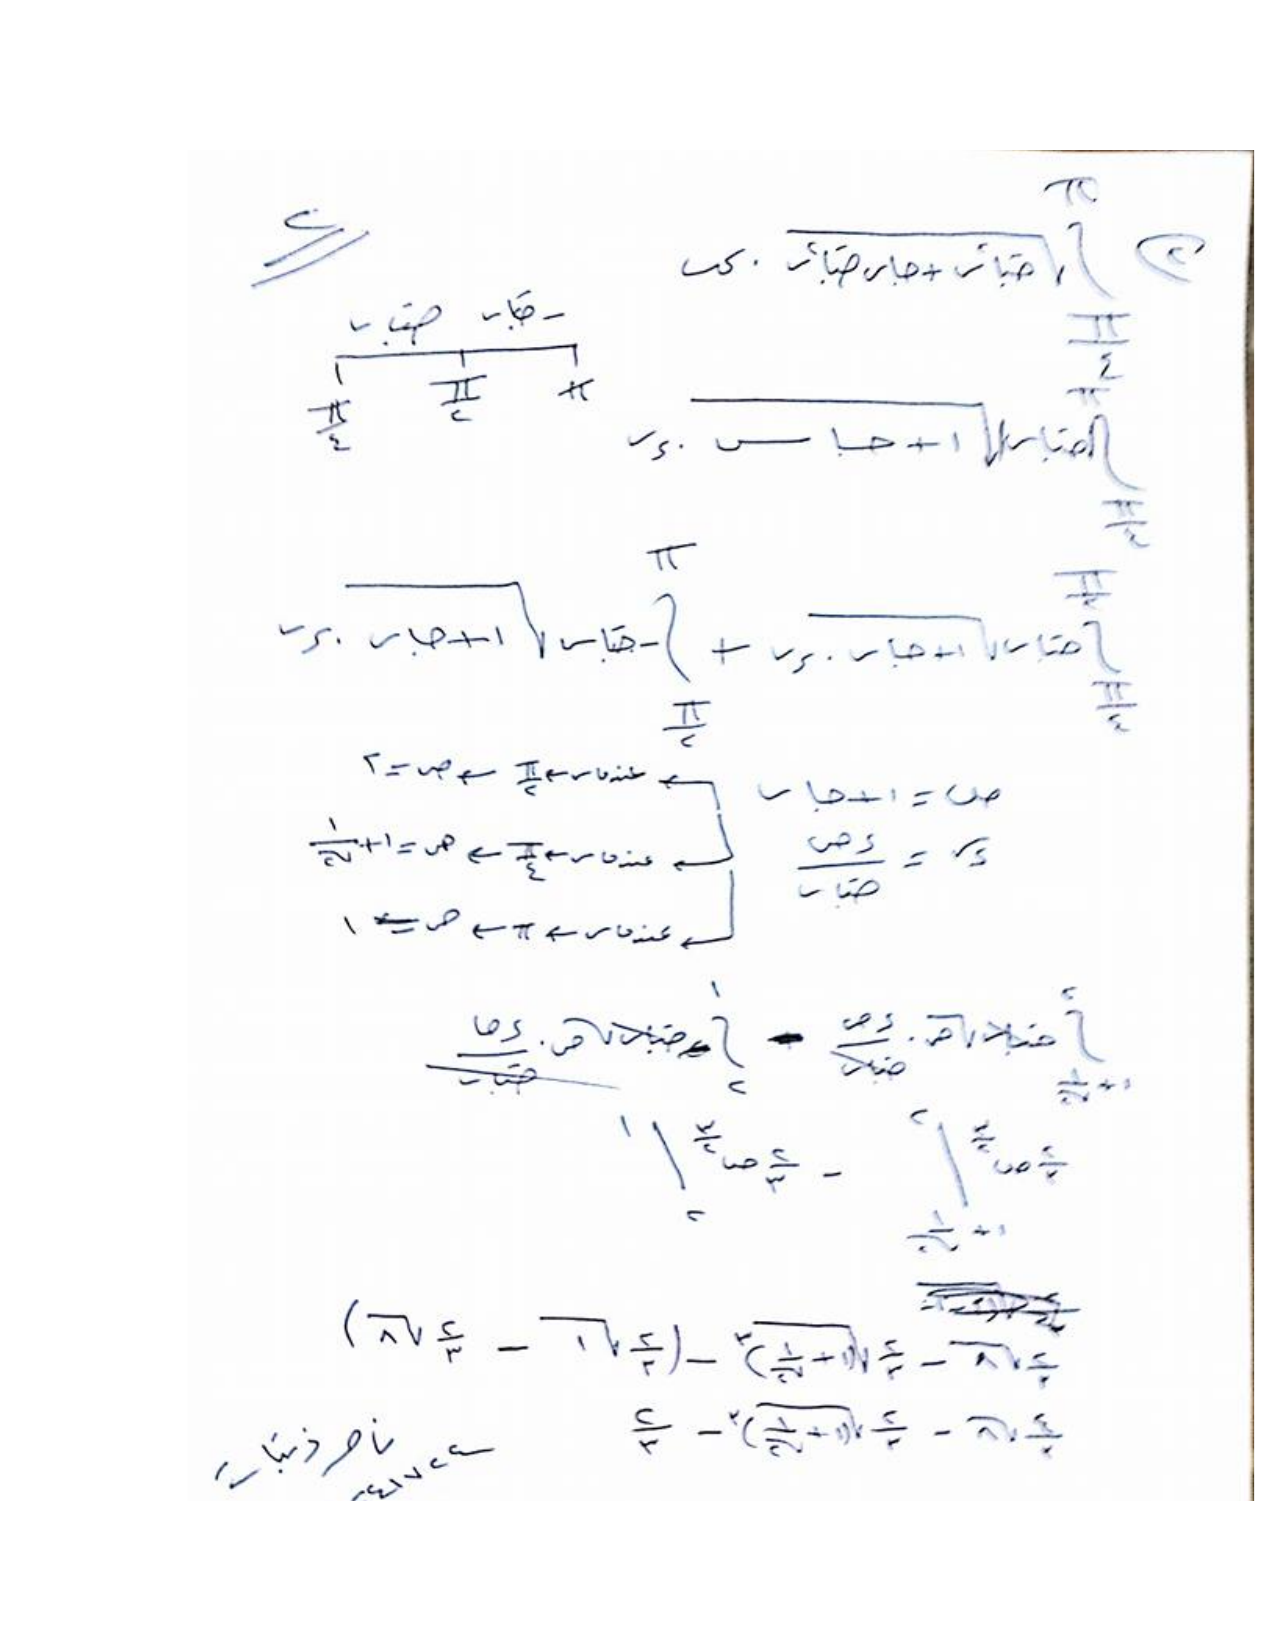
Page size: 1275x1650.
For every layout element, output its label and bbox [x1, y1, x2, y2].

picture [187, 150, 1255, 1501]
